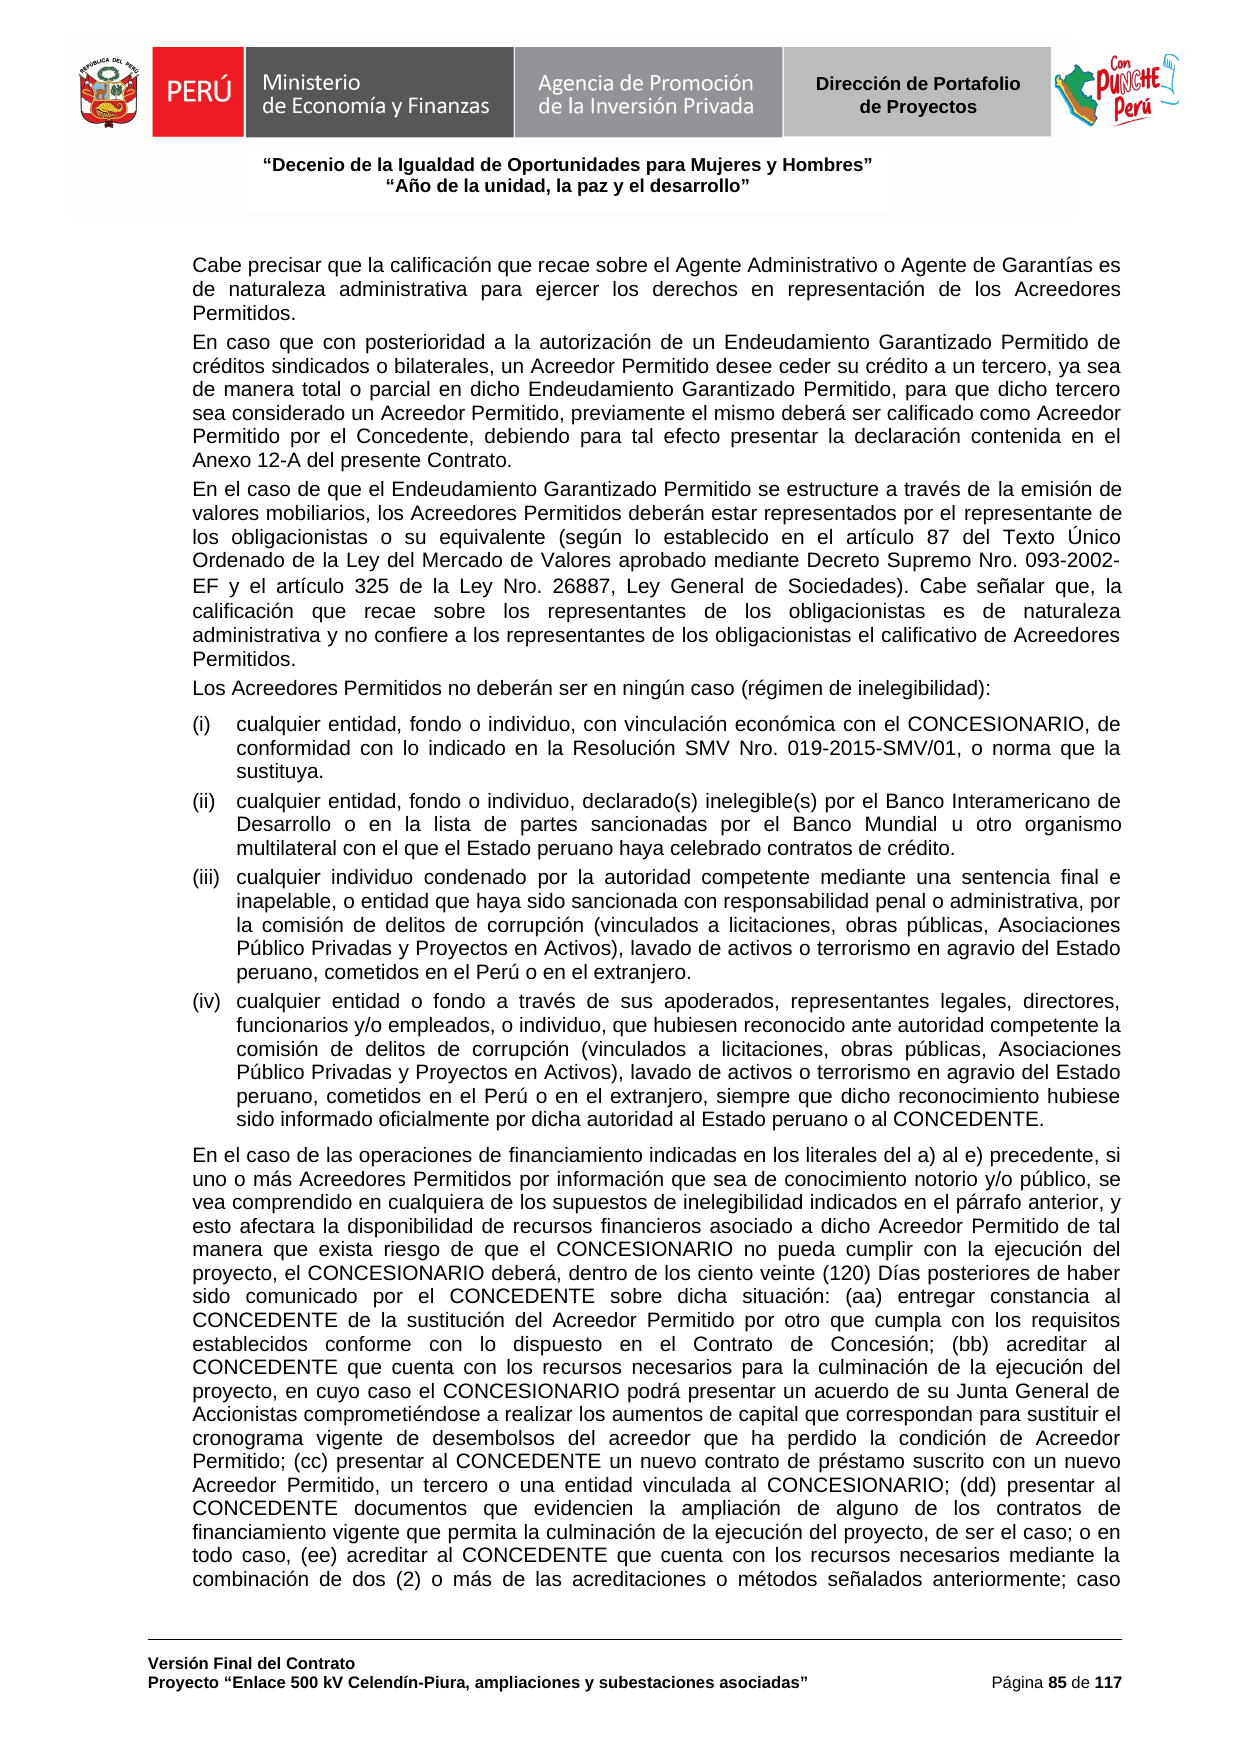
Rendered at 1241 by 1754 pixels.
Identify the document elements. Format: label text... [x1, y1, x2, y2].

picture [65, 36, 1179, 219]
text Cabe precisar que la calificación que recae sobre el Agente Administrativo o Agente de Garantías es de naturaleza administrativa para ejercer los derechos en representación de los Acreedores Permitidos. [192, 254, 1122, 324]
text Los Acreedores Permitidos no deberán ser en ningún caso (régimen de inelegibilidad): [192, 677, 1122, 700]
text (ii) cualquier entidad, fondo o individuo, declarado(s) inelegible(s) por el Banco Interamericano de Desarrollo o en la lista de partes sancionadas por el Banco Mundial u otro organismo multilateral con el que el Estado peruano haya celebrado contratos de crédito. [192, 789, 1122, 860]
text En caso que con posterioridad a la autorización de un Endeudamiento Garantizado Permitido de créditos sindicados o bilaterales, un Acreedor Permitido desee ceder su crédito a un tercero, ya sea de manera total o parcial en dicho Endeudamiento Garantizado Permitido, para que dicho tercero sea considerado un Acreedor Permitido, previamente el mismo deberá ser calificado como Acreedor Permitido por el Concedente, debiendo para tal efecto presentar la declaración contenida en el Anexo 12-A del presente Contrato. [192, 331, 1122, 472]
text (i) cualquier entidad, fondo o individuo, con vinculación económica con el CONCESIONARIO, de conformidad con lo indicado en la Resolución SMV Nro. 019-2015-SMV/01, o norma que la sustituya. [192, 712, 1122, 783]
text (iii) cualquier individuo condenado por la autoridad competente mediante una sentencia final e inapelable, o entidad que haya sido sancionada con responsabilidad penal o administrativa, por la comisión de delitos de corrupción (vinculados a licitaciones, obras públicas, Asociaciones Público Privadas y Proyectos en Activos), lavado de activos o terrorismo en agravio del Estado peruano, cometidos en el Perú o en el extranjero. [192, 866, 1122, 984]
text En el caso de que el Endeudamiento Garantizado Permitido se estructure a través de la emisión de valores mobiliarios, los Acreedores Permitidos deberán estar representados por el representante de los obligacionistas o su equivalente (según lo establecido en el artículo 87 del Texto Único Ordenado de la Ley del Mercado de Valores aprobado mediante Decreto Supremo Nro. 093-2002-EF y el artículo 325 de la Ley Nro. 26887, Ley General de Sociedades). Cabe señalar que, la calificación que recae sobre los representantes de los obligacionistas es de naturaleza administrativa y no confiere a los representantes de los obligacionistas el calificativo de Acreedores Permitidos. [192, 478, 1122, 670]
text (iv) cualquier entidad o fondo a través de sus apoderados, representantes legales, directores, funcionarios y/o empleados, o individuo, que hubiesen reconocido ante autoridad competente la comisión de delitos de corrupción (vinculados a licitaciones, obras públicas, Asociaciones Público Privadas y Proyectos en Activos), lavado de activos o terrorismo en agravio del Estado peruano, cometidos en el Perú o en el extranjero, siempre que dicho reconocimiento hubiese sido informado oficialmente por dicha autoridad al Estado peruano o al CONCEDENTE. [192, 990, 1122, 1131]
